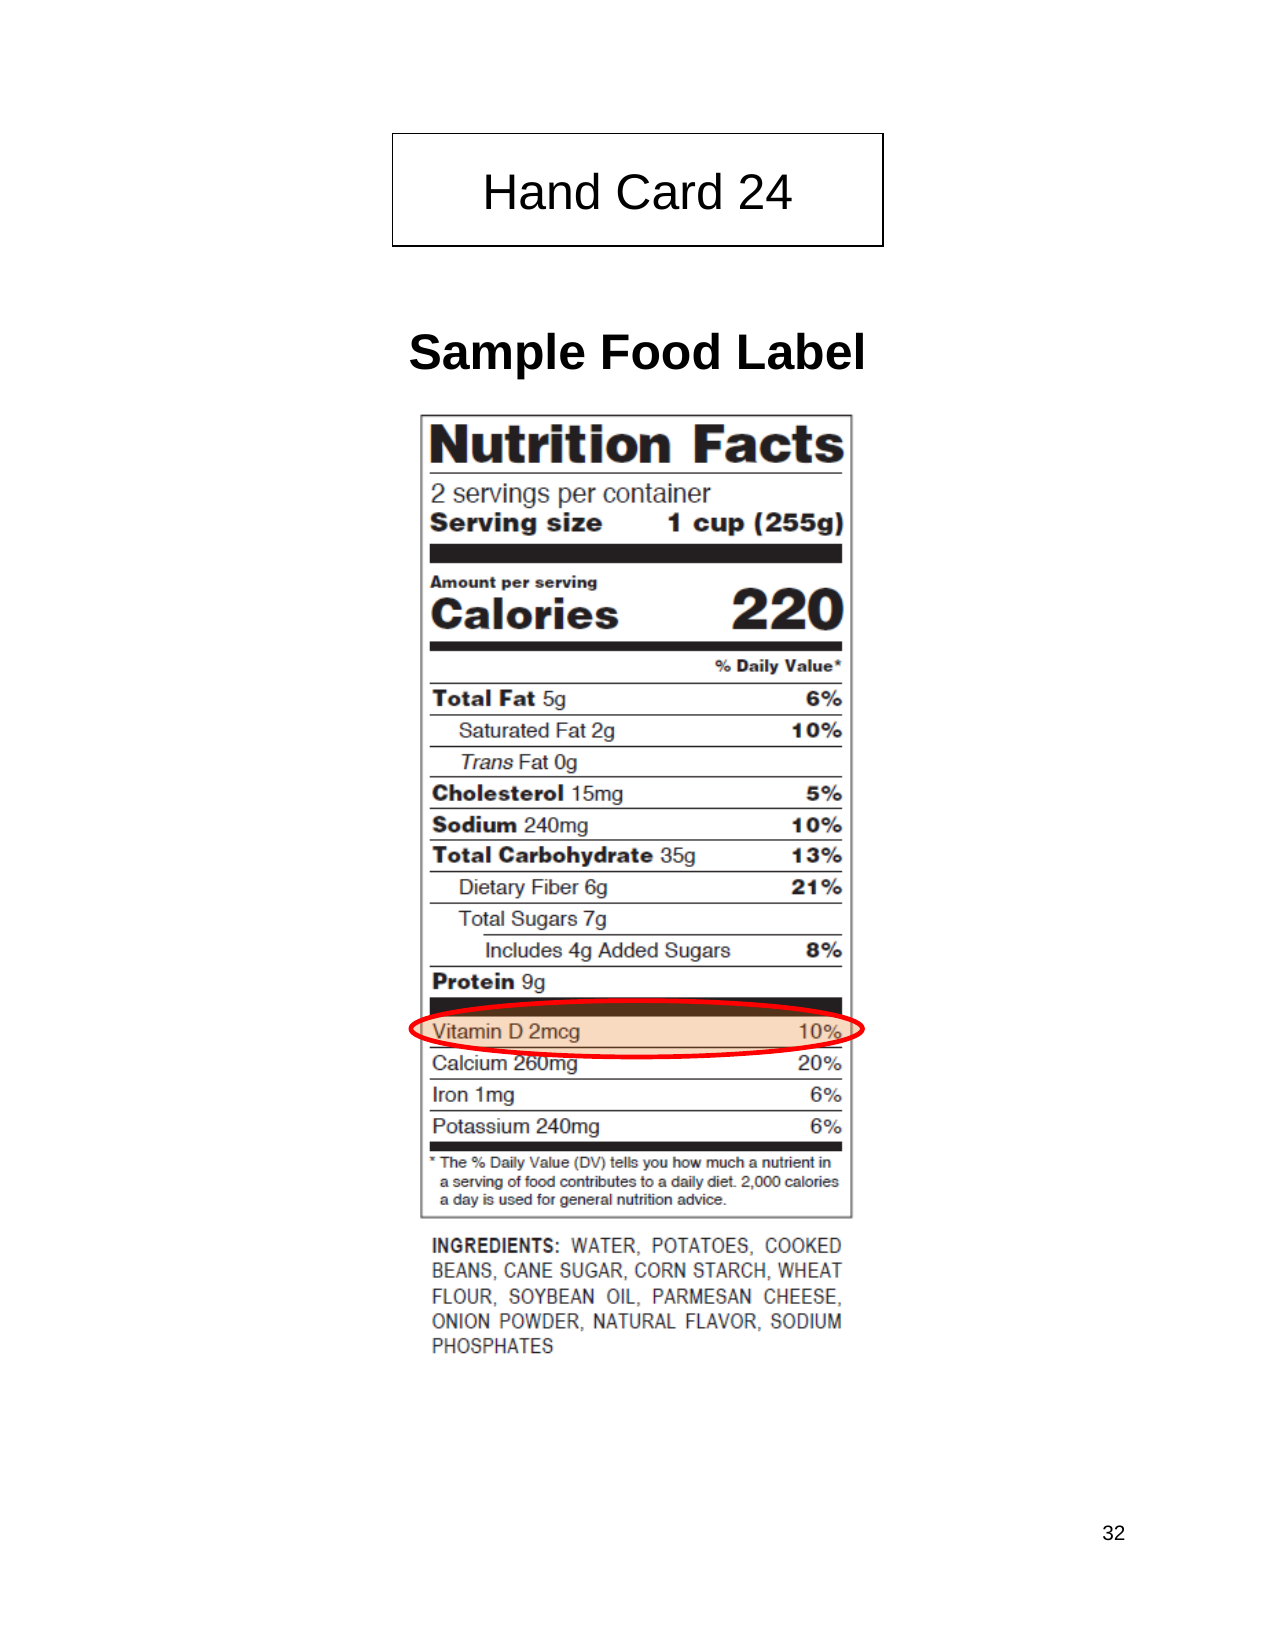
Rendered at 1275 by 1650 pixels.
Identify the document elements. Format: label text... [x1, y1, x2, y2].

picture [419, 408, 856, 1019]
text Sample Food Label [150, 322, 1125, 380]
picture [419, 1039, 856, 1363]
